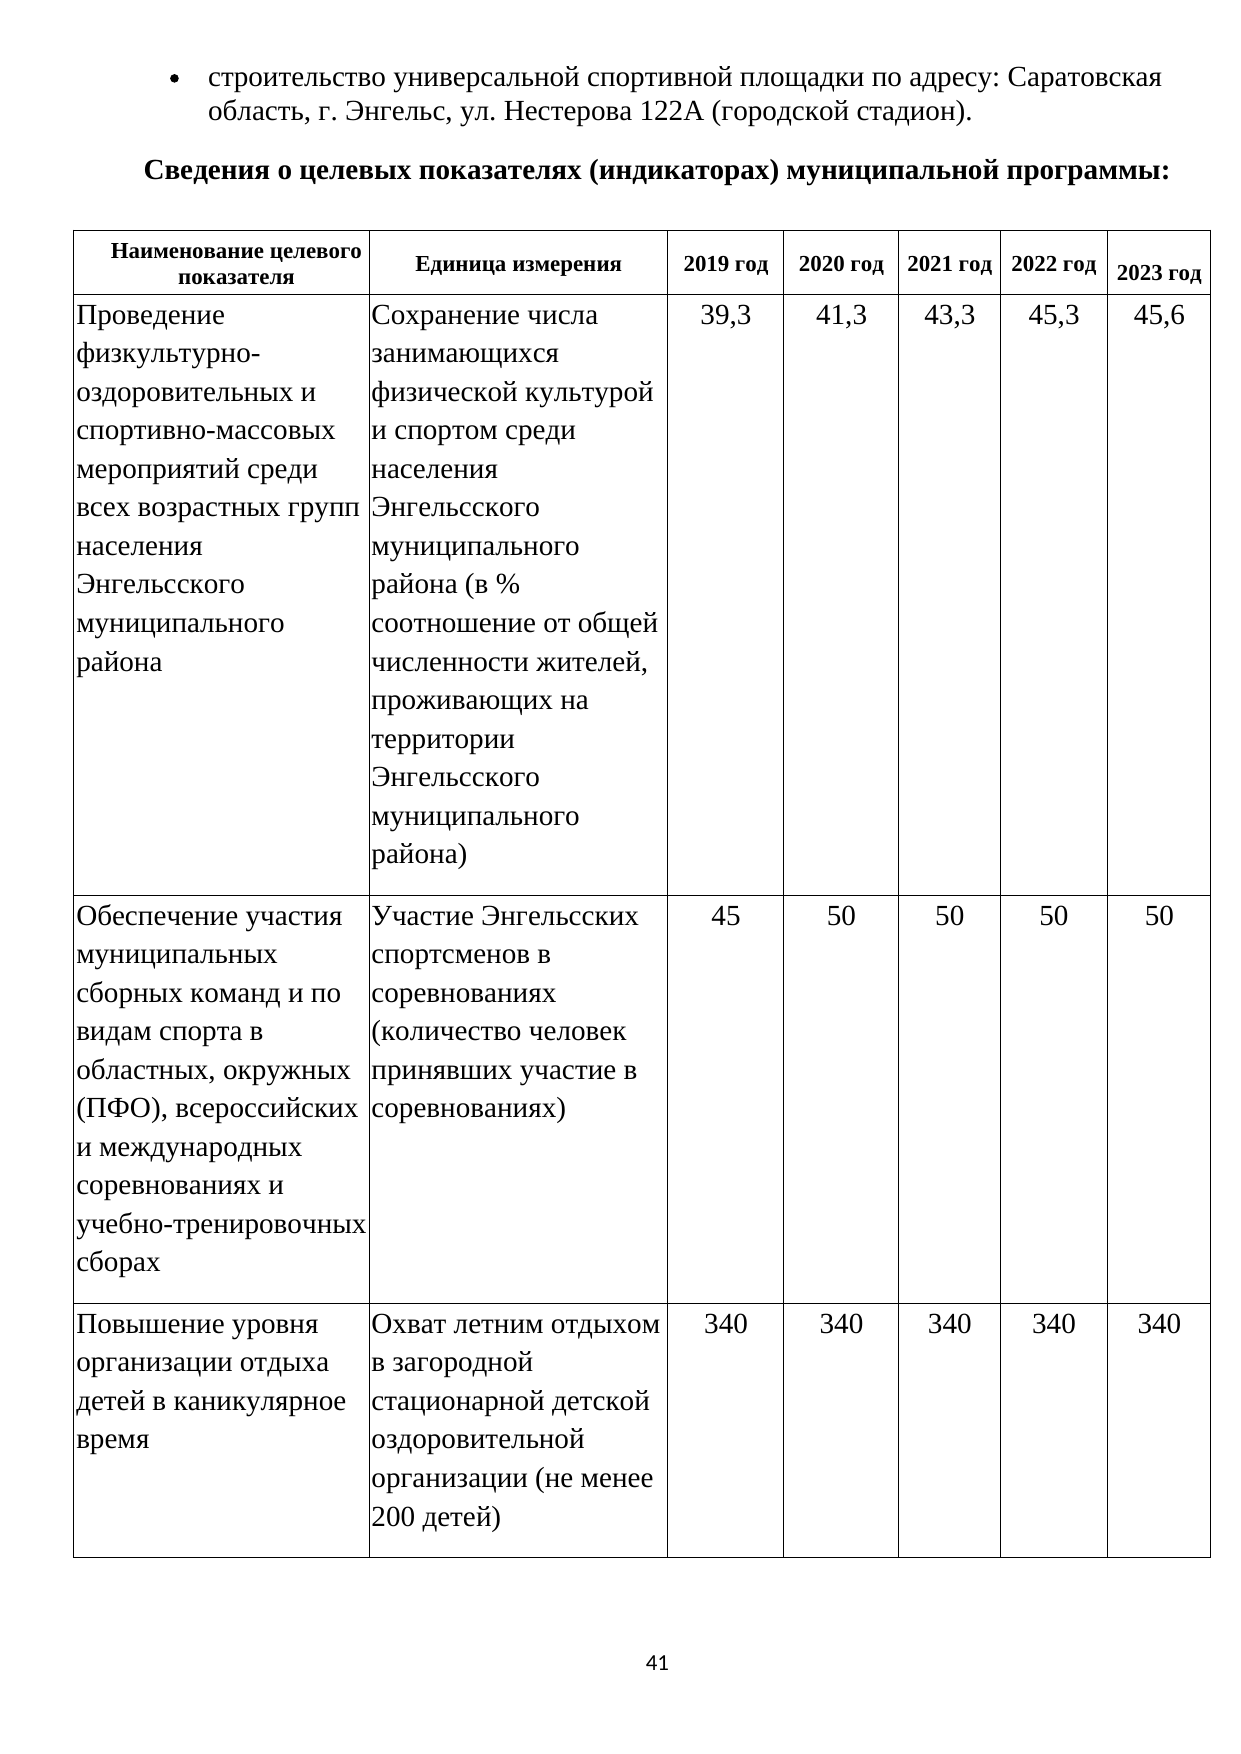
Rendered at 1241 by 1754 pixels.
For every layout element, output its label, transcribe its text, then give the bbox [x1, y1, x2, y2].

table_cell 43,3 [899, 295, 1000, 894]
table_header 2021 год [899, 231, 1000, 294]
table_cell 45,3 [1001, 295, 1107, 894]
table_cell Охват летним отдыхом в загородной стационарной детской оздоровительной организации (не менее 200 детей) [370, 1304, 667, 1557]
table_header 2022 год [1001, 231, 1107, 294]
table_cell 50 [899, 896, 1000, 1303]
table_header 2023 год [1108, 231, 1210, 294]
table_cell Сохранение числа занимающихся физической культурой и спортом среди населения Энгельсского муниципального района (в % соотношение от общей численности жителей, проживающих на территории Энгельсского муниципального района) [370, 295, 667, 894]
table_header 2019 год [668, 231, 783, 294]
table_cell 45 [668, 896, 783, 1303]
table_cell 340 [1108, 1304, 1210, 1557]
table_cell 340 [899, 1304, 1000, 1557]
table_cell 45,6 [1108, 295, 1210, 894]
table_header 2020 год [784, 231, 898, 294]
table_cell 50 [1108, 896, 1210, 1303]
table_cell 340 [784, 1304, 898, 1557]
table_cell Повышение уровня организации отдыха детей в каникулярное время [74, 1304, 369, 1557]
table_cell 41,3 [784, 295, 898, 894]
list строительство универсальной спортивной площадки по адресу: Саратовская область, г. Энгельс, ул. Нестерова 122А (городской стадион). [170, 59, 1181, 126]
table_cell 340 [668, 1304, 783, 1557]
table_cell Участие Энгельсских спортсменов в соревнованиях (количество человек принявших участие в соревнованиях) [370, 896, 667, 1303]
table_cell 50 [784, 896, 898, 1303]
table_cell 340 [1001, 1304, 1107, 1557]
table_header Единица измерения [370, 231, 667, 294]
table_cell 39,3 [668, 295, 783, 894]
table_header Наименование целевого показателя [74, 231, 369, 294]
table_cell Обеспечение участия муниципальных сборных команд и по видам спорта в областных, окружных (ПФО), всероссийских и международных соревнованиях и учебно-тренировочных сборах [74, 896, 369, 1303]
table_cell Проведение физкультурно-оздоровительных и спортивно-массовых мероприятий среди всех возрастных групп населения Энгельсского муниципального района [74, 295, 369, 894]
text Сведения о целевых показателях (индикаторах) муниципальной программы: [133, 152, 1181, 186]
table_cell 50 [1001, 896, 1107, 1303]
